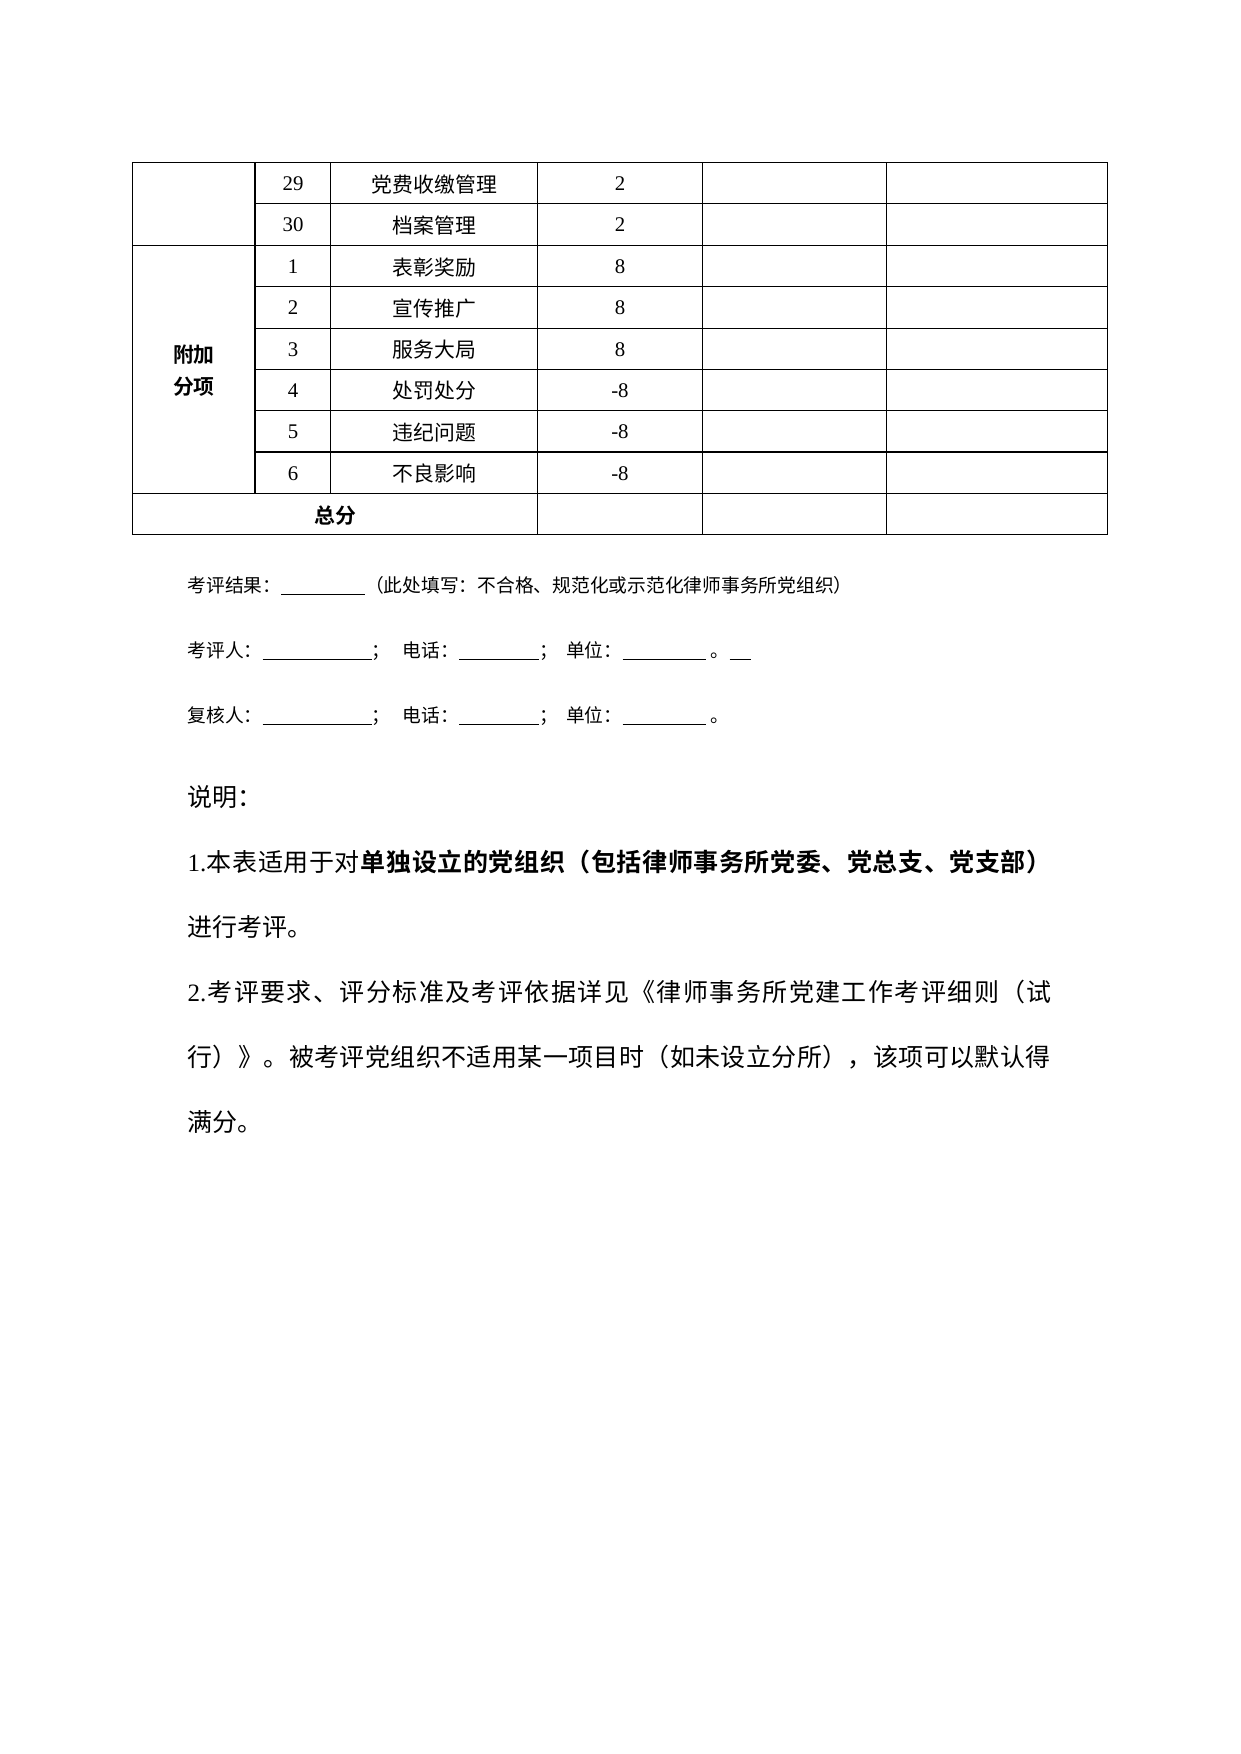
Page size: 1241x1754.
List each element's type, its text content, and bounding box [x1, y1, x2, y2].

table_cell 宣传推广 [331, 287, 537, 327]
table_cell [887, 329, 1107, 369]
table_cell 6 [256, 453, 330, 493]
table_cell 2 [538, 163, 702, 203]
table_cell [703, 453, 886, 493]
table_cell 2 [256, 287, 330, 327]
table_cell 附加 分项 [133, 246, 254, 493]
table_cell [703, 246, 886, 286]
table_cell [887, 370, 1107, 410]
table_cell 1 [256, 246, 330, 286]
table_cell [703, 163, 886, 203]
table_cell 总分 [133, 494, 537, 534]
text 说明： [187, 763, 1053, 828]
table_cell [703, 329, 886, 369]
text 复核人： ； 电话： ； 单位： 。 [187, 698, 1053, 730]
table_cell 8 [538, 246, 702, 286]
table_cell 违纪问题 [331, 411, 537, 451]
table_cell 表彰奖励 [331, 246, 537, 286]
table_cell 党费收缴管理 [331, 163, 537, 203]
text 2.考评要求、评分标准及考评依据详见《律师事务所党建工作考评细则（试行）》。被考评党组织不适用某一项目时（如未设立分所），该项可以默认得满分。 [187, 958, 1053, 1153]
table_cell [703, 204, 886, 245]
table_cell 8 [538, 287, 702, 327]
table_cell [703, 370, 886, 410]
text 考评结果： （此处填写：不合格、规范化或示范化律师事务所党组织） [187, 568, 1053, 600]
table_cell 4 [256, 370, 330, 410]
table_cell 5 [256, 411, 330, 451]
table_cell [703, 287, 886, 327]
table_cell [703, 411, 886, 451]
table_cell [703, 494, 886, 534]
table_cell [887, 163, 1107, 203]
table_cell [538, 494, 702, 534]
table_cell [887, 287, 1107, 327]
text 考评人： ； 电话： ； 单位： 。 [187, 633, 1053, 665]
table_cell [887, 453, 1107, 493]
table_cell [887, 494, 1107, 534]
table_cell [887, 204, 1107, 245]
table_cell 2 [538, 204, 702, 245]
table_cell [887, 411, 1107, 451]
table_cell -8 [538, 370, 702, 410]
table_cell 8 [538, 329, 702, 369]
table_cell -8 [538, 411, 702, 451]
table_cell 3 [256, 329, 330, 369]
table_cell 档案管理 [331, 204, 537, 245]
text 1.本表适用于对单独设立的党组织（包括律师事务所党委、党总支、党支部）进行考评。 [187, 828, 1053, 958]
table_cell -8 [538, 453, 702, 493]
table_cell 服务大局 [331, 329, 537, 369]
table_cell 不良影响 [331, 453, 537, 493]
table_cell 30 [256, 204, 330, 245]
table_cell 29 [256, 163, 330, 203]
table_cell [887, 246, 1107, 286]
table_cell 处罚处分 [331, 370, 537, 410]
